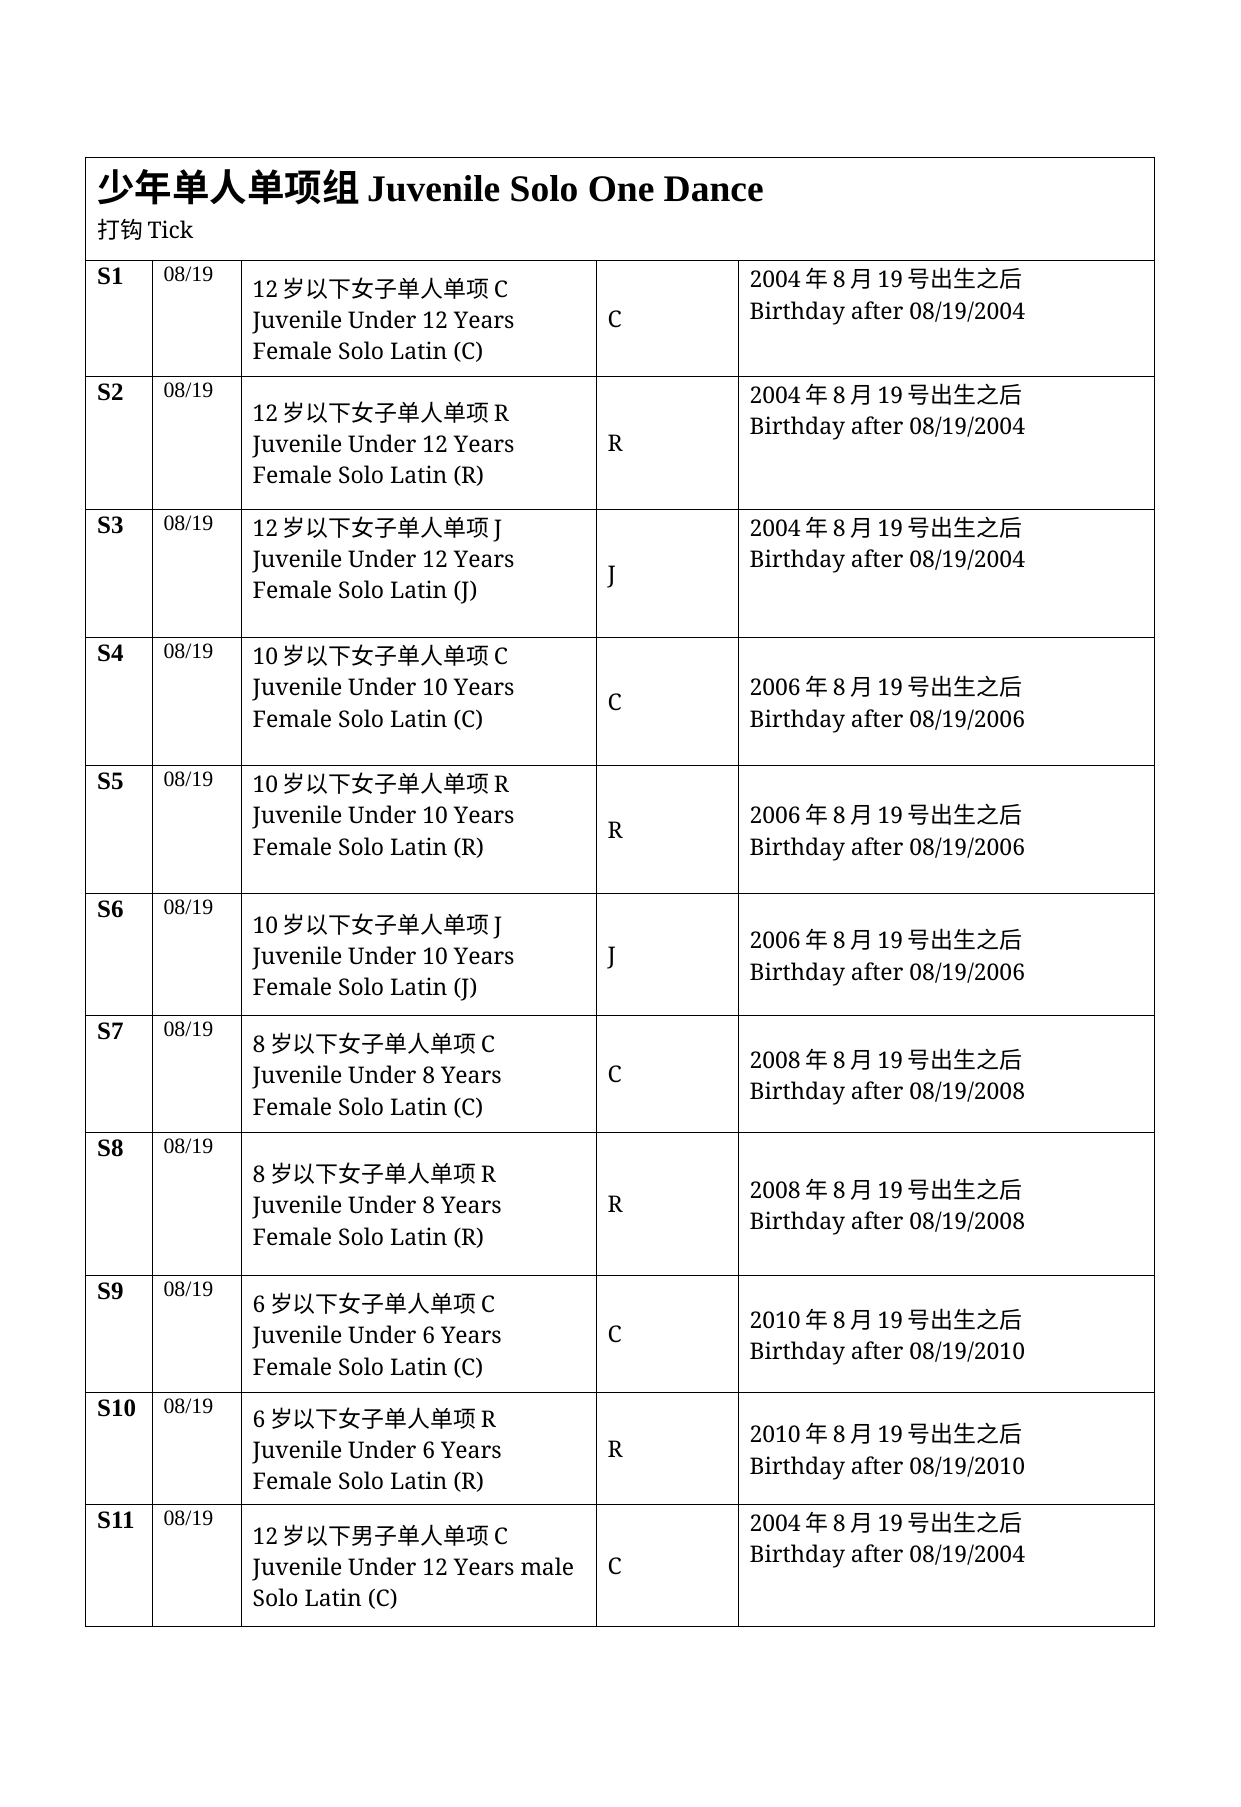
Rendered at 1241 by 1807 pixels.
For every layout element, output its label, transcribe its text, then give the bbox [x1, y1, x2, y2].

table_cell 12岁以下女子单人单项R Juvenile Under 12 Years Female Solo Latin (R) [242, 377, 596, 509]
table_cell 2008年8月19号出生之后 Birthday after 08/19/2008 [739, 1133, 1154, 1275]
table_cell R [597, 1133, 738, 1275]
table_cell 2006年8月19号出生之后 Birthday after 08/19/2006 [739, 638, 1154, 765]
table_cell S10 [86, 1393, 152, 1504]
table_cell 10岁以下女子单人单项J Juvenile Under 10 Years Female Solo Latin (J) [242, 894, 596, 1015]
table_cell J [597, 894, 738, 1015]
table_cell S9 [86, 1276, 152, 1392]
table_cell 2008年8月19号出生之后 Birthday after 08/19/2008 [739, 1016, 1154, 1132]
table_cell 08/19 [153, 1505, 241, 1626]
table_cell 08/19 [153, 1016, 241, 1132]
table_cell R [597, 377, 738, 509]
table_cell 08/19 [153, 510, 241, 637]
table_cell 2010年8月19号出生之后 Birthday after 08/19/2010 [739, 1276, 1154, 1392]
table_cell S4 [86, 638, 152, 765]
table_cell 6岁以下女子单人单项R Juvenile Under 6 Years Female Solo Latin (R) [242, 1393, 596, 1504]
table_cell 8岁以下女子单人单项C Juvenile Under 8 Years Female Solo Latin (C) [242, 1016, 596, 1132]
table_cell 08/19 [153, 377, 241, 509]
table_cell S8 [86, 1133, 152, 1275]
table_cell S7 [86, 1016, 152, 1132]
table_cell 12岁以下男子单人单项C Juvenile Under 12 Years male Solo Latin (C) [242, 1505, 596, 1626]
table_cell S3 [86, 510, 152, 637]
table_cell 08/19 [153, 261, 241, 376]
table_cell S11 [86, 1505, 152, 1626]
table_cell S2 [86, 377, 152, 509]
table_cell S1 [86, 261, 152, 376]
table_cell 08/19 [153, 894, 241, 1015]
table_cell 2004年8月19号出生之后 Birthday after 08/19/2004 [739, 510, 1154, 637]
table_header 少年单人单项组Juvenile Solo One Dance 打钩Tick [86, 158, 1154, 260]
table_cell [739, 1505, 1154, 1626]
table_cell S6 [86, 894, 152, 1015]
table_cell 2004年8月19号出生之后 Birthday after 08/19/2004 [739, 261, 1154, 376]
table_cell 08/19 [153, 1276, 241, 1392]
table_cell R [597, 1393, 738, 1504]
table_cell 08/19 [153, 638, 241, 765]
table_cell 08/19 [153, 766, 241, 893]
table_cell 10岁以下女子单人单项R Juvenile Under 10 Years Female Solo Latin (R) [242, 766, 596, 893]
table_cell C [597, 1016, 738, 1132]
table_cell 08/19 [153, 1393, 241, 1504]
table_cell C [597, 1505, 738, 1626]
table_cell 2006年8月19号出生之后 Birthday after 08/19/2006 [739, 894, 1154, 1015]
table_cell 08/19 [153, 1133, 241, 1275]
table_cell 2010年8月19号出生之后 Birthday after 08/19/2010 [739, 1393, 1154, 1504]
table_cell 6岁以下女子单人单项C Juvenile Under 6 Years Female Solo Latin (C) [242, 1276, 596, 1392]
table_cell J [597, 510, 738, 637]
table_cell 10岁以下女子单人单项C Juvenile Under 10 Years Female Solo Latin (C) [242, 638, 596, 765]
table_cell C [597, 261, 738, 376]
table_cell 2004年8月19号出生之后 Birthday after 08/19/2004 [739, 377, 1154, 509]
table_cell C [597, 1276, 738, 1392]
table_cell C [597, 638, 738, 765]
table_cell 2006年8月19号出生之后 Birthday after 08/19/2006 [739, 766, 1154, 893]
table_cell 12岁以下女子单人单项J Juvenile Under 12 Years Female Solo Latin (J) [242, 510, 596, 637]
table_cell 8岁以下女子单人单项R Juvenile Under 8 Years Female Solo Latin (R) [242, 1133, 596, 1275]
table_cell S5 [86, 766, 152, 893]
table_cell 12岁以下女子单人单项C Juvenile Under 12 Years Female Solo Latin (C) [242, 261, 596, 376]
table_cell R [597, 766, 738, 893]
